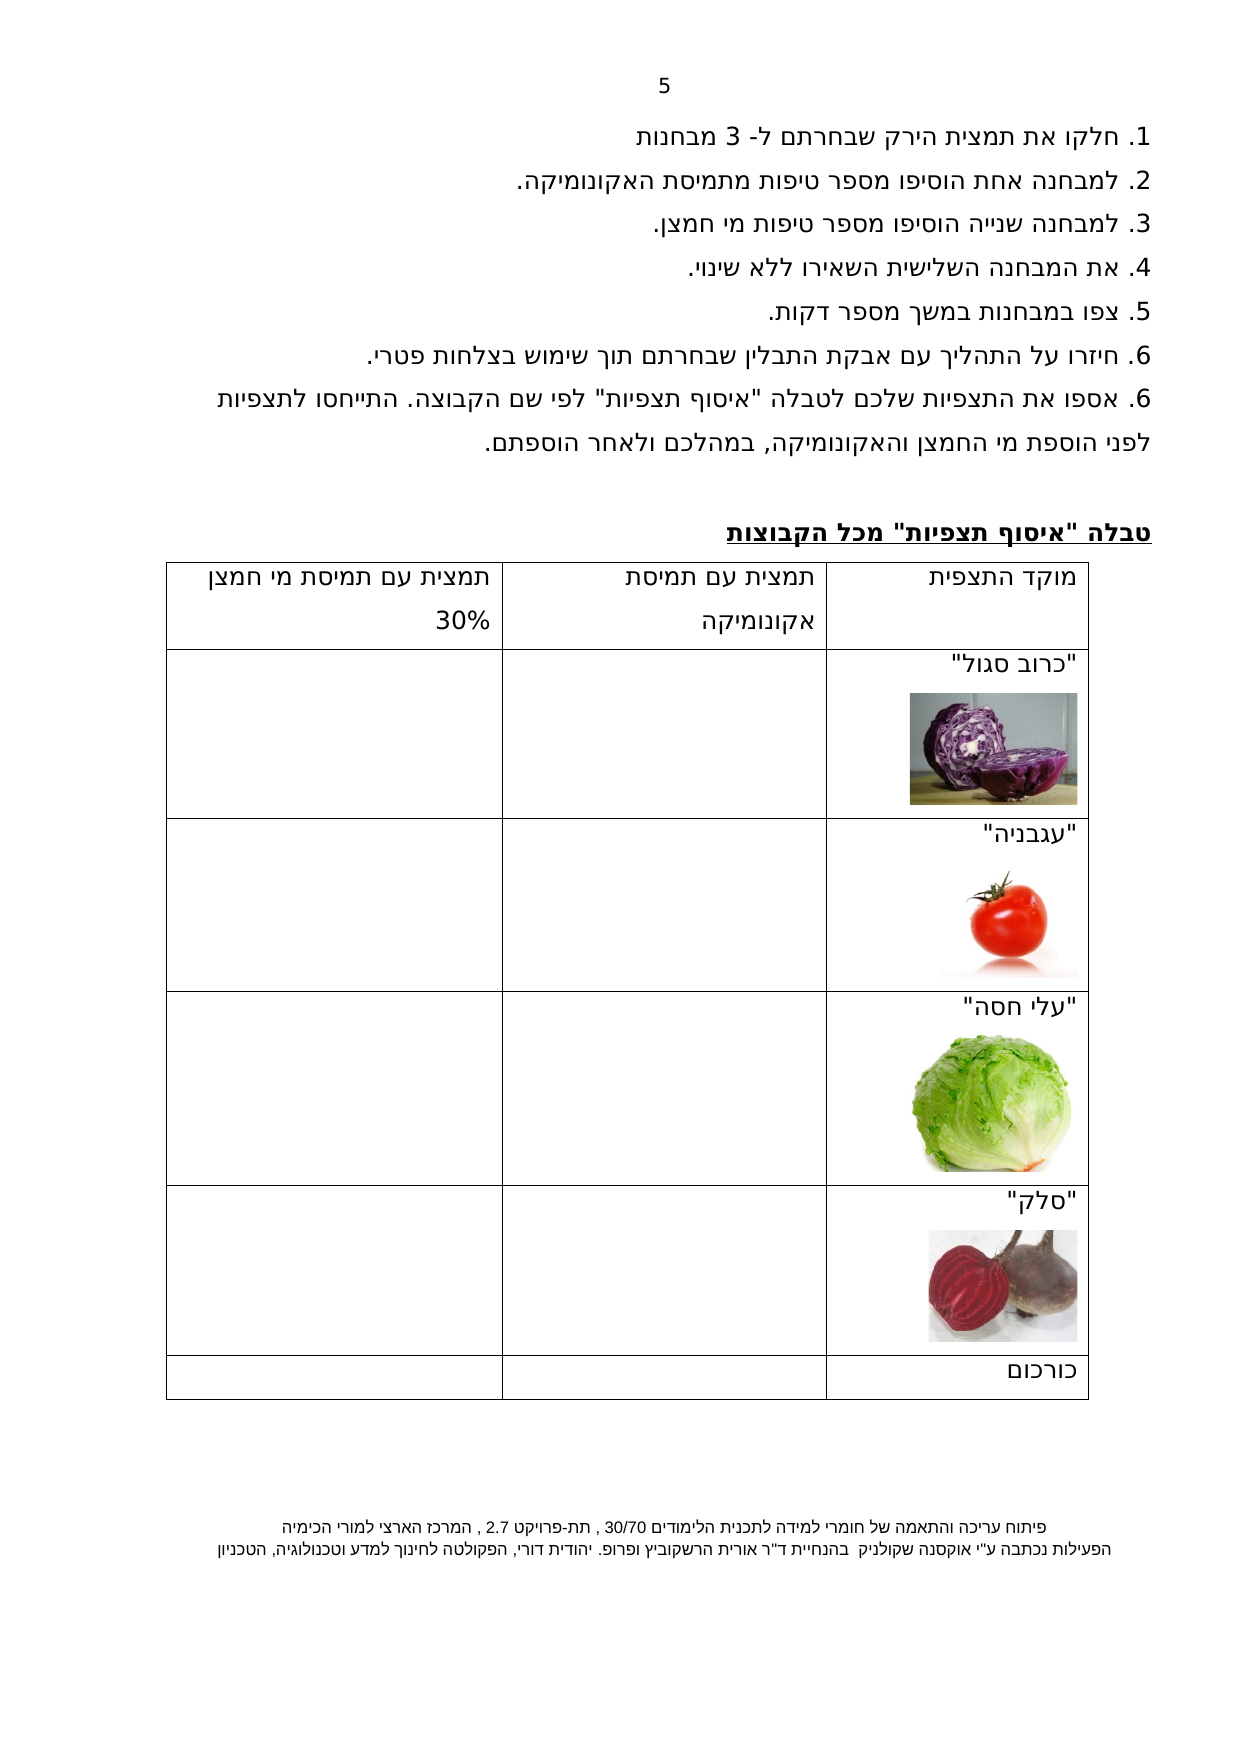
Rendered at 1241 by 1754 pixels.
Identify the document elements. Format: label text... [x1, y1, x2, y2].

table_cell [503, 992, 826, 1185]
table_cell [503, 1186, 826, 1354]
table_cell [167, 650, 502, 818]
table_cell "עגבניה" [827, 819, 1088, 991]
table_cell [503, 819, 826, 991]
table_header מוקד התצפית [827, 563, 1088, 649]
table_cell [167, 992, 502, 1185]
table_cell [503, 650, 826, 818]
picture [928, 1230, 1078, 1342]
table_cell [167, 819, 502, 991]
text טבלה "איסוף תצפיות" מכל הקבוצות [177, 518, 1152, 547]
text 4. את המבחנה השלישית השאירו ללא שינוי. [177, 253, 1152, 282]
picture [909, 693, 1078, 805]
text 6. חיזרו על התהליך עם אבקת התבלין שבחרתם תוך שימוש בצלחות פטרי. [177, 341, 1152, 370]
text 1. חלקו את תמצית הירק שבחרתם ל- 3 מבחנות [177, 122, 1152, 151]
text 6. אספו את התצפיות שלכם לטבלה "איסוף תצפיות" לפי שם הקבוצה. התייחסו לתצפיות לפני הוספת מי החמצן והאקונומיקה, במהלכם ולאחר הוספתם. [177, 384, 1152, 457]
table_cell [167, 1186, 502, 1354]
text 2. למבחנה אחת הוסיפו מספר טיפות מתמיסת האקונומיקה. [177, 166, 1152, 195]
text 5. צפו במבחנות במשך מספר דקות. [177, 297, 1152, 326]
text 3. למבחנה שנייה הוסיפו מספר טיפות מי חמצן. [177, 209, 1152, 239]
table_cell כורכום [827, 1356, 1088, 1399]
table_header תמצית עם תמיסת מי חמצן 30% [167, 563, 502, 649]
table_cell "כרוב סגול" [827, 650, 1088, 818]
table_cell "עלי חסה" [827, 992, 1088, 1185]
table_cell [167, 1356, 502, 1399]
table_header תמצית עם תמיסת אקונומיקה [503, 563, 826, 649]
picture [896, 1035, 1078, 1172]
table_cell "סלק" [827, 1186, 1088, 1354]
picture [941, 862, 1078, 978]
table_cell [503, 1356, 826, 1399]
